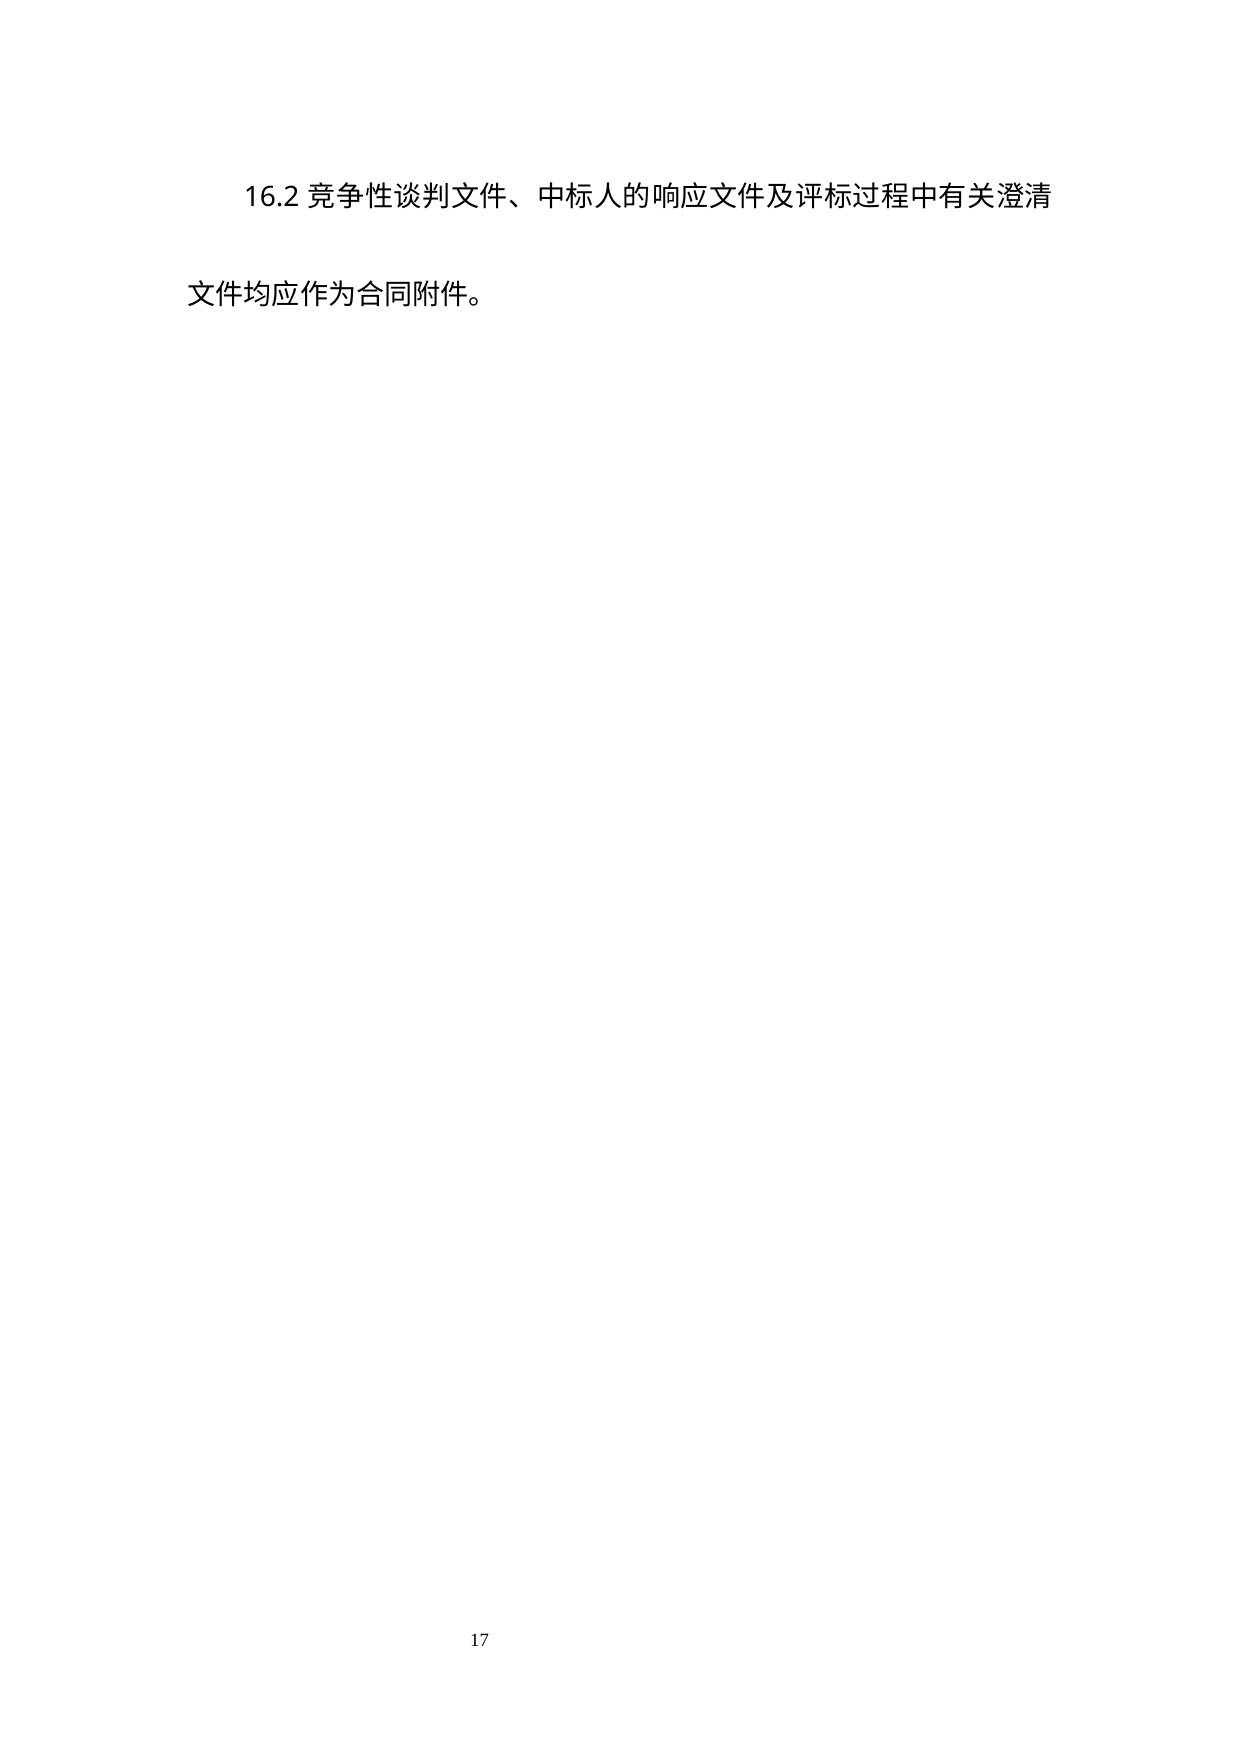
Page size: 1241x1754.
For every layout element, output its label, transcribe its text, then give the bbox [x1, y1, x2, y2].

text 16.2 竞争性谈判文件、中标人的响应文件及评标过程中有关澄清文件均应作为合同附件。 [187, 162, 1053, 324]
